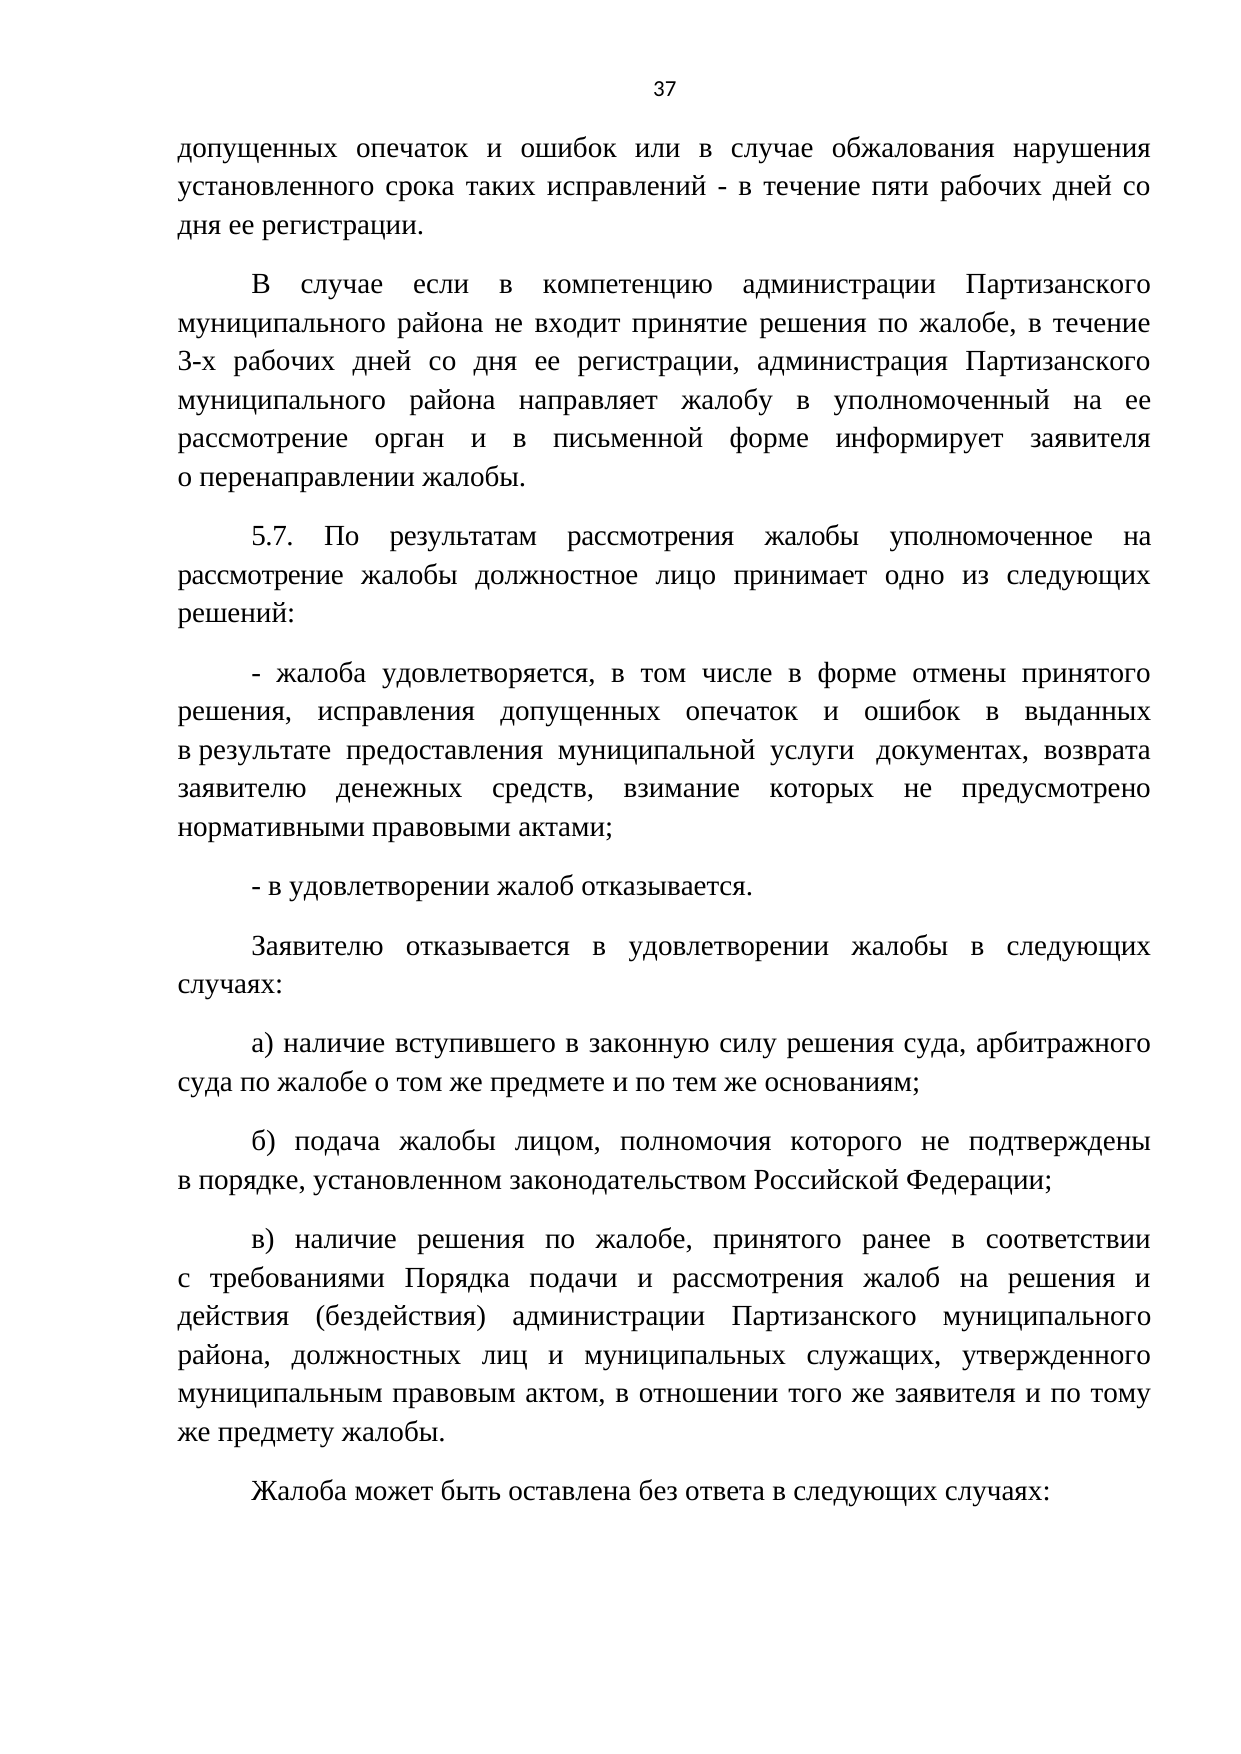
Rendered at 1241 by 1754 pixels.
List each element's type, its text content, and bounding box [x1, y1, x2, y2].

text Заявителю отказывается в удовлетворении жалобы в следующих случаях: [177, 928, 1152, 1000]
text 5.7. По результатам рассмотрения жалобы уполномоченное на рассмотрение жалобы должностное лицо принимает одно из следующих решений: [177, 518, 1152, 629]
text - в удовлетворении жалоб отказывается. [177, 868, 1152, 902]
text Жалоба может быть оставлена без ответа в следующих случаях: [177, 1473, 1152, 1507]
text в) наличие решения по жалобе, принятого ранее в соответствии с требованиями Порядка подачи и рассмотрения жалоб на решения и действия (бездействия) администрации Партизанского муниципального района, должностных лиц и муниципальных служащих, утвержденного муниципальным правовым актом, в отношении того же заявителя и по тому же предмету жалобы. [177, 1221, 1152, 1448]
text а) наличие вступившего в законную силу решения суда, арбитражного суда по жалобе о том же предмете и по тем же основаниям; [177, 1026, 1152, 1098]
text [177, 130, 1152, 240]
text В случае если в компетенцию администрации Партизанского муниципального района не входит принятие решения по жалобе, в течение 3-х рабочих дней со дня ее регистрации, администрация Партизанского муниципального района направляет жалобу в уполномоченный на ее рассмотрение орган и в письменной форме информирует заявителя о перенаправлении жалобы. [177, 266, 1152, 492]
text - жалоба удовлетворяется, в том числе в форме отмены принятого решения, исправления допущенных опечаток и ошибок в выданных в результате предоставления муниципальной услуги документах, возврата заявителю денежных средств, взимание которых не предусмотрено нормативными правовыми актами; [177, 655, 1152, 842]
text б) подача жалобы лицом, полномочия которого не подтверждены в порядке, установленном законодательством Российской Федерации; [177, 1123, 1152, 1196]
